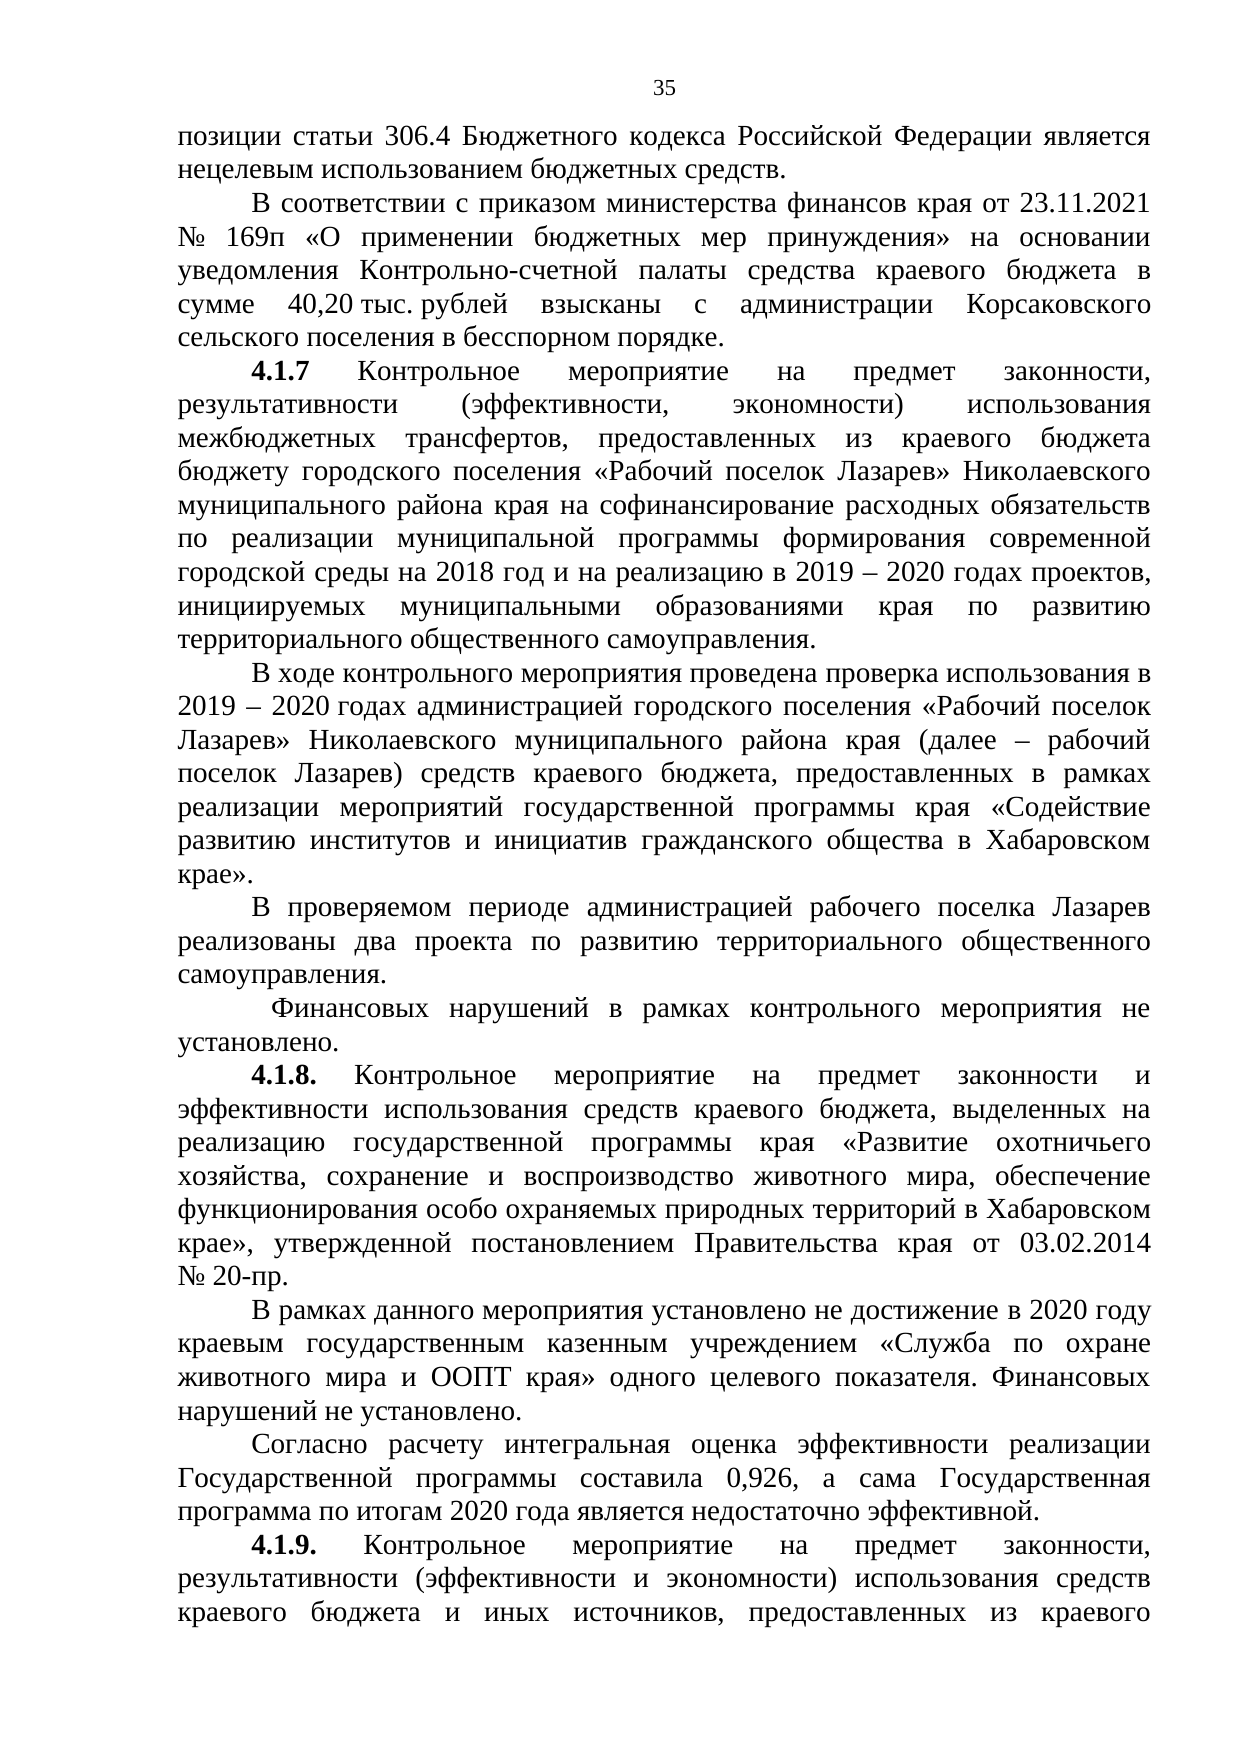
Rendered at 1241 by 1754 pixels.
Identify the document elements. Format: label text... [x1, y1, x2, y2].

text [177, 118, 1152, 185]
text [177, 1527, 1152, 1627]
text В рамках данного мероприятия установлено не достижение в 2020 году краевым государственным казенным учреждением «Служба по охране животного мира и ООПТ края» одного целевого показателя. Финансовых нарушений не установлено. [177, 1292, 1152, 1426]
text В соответствии с приказом министерства финансов края от 23.11.2021 № 169п «О применении бюджетных мер принуждения» на основании уведомления Контрольно-счетной палаты средства краевого бюджета в сумме 40,20 тыс. рублей взысканы с администрации Корсаковского сельского поселения в бесспорном порядке. [177, 185, 1152, 353]
text Финансовых нарушений в рамках контрольного мероприятия не установлено. [177, 990, 1152, 1057]
text Согласно расчету интегральная оценка эффективности реализации Государственной программы составила 0,926, а сама Государственная программа по итогам 2020 года является недостаточно эффективной. [177, 1426, 1152, 1527]
text В ходе контрольного мероприятия проведена проверка использования в 2019 – 2020 годах администрацией городского поселения «Рабочий поселок Лазарев» Николаевского муниципального района края (далее – рабочий поселок Лазарев) средств краевого бюджета, предоставленных в рамках реализации мероприятий государственной программы края «Содействие развитию институтов и инициатив гражданского общества в Хабаровском крае». [177, 655, 1152, 889]
text 4.1.8. Контрольное мероприятие на предмет законности и эффективности использования средств краевого бюджета, выделенных на реализацию государственной программы края «Развитие охотничьего хозяйства, сохранение и воспроизводство животного мира, обеспечение функционирования особо охраняемых природных территорий в Хабаровском крае», утвержденной постановлением Правительства края от 03.02.2014 № 20-пр. [177, 1057, 1152, 1292]
text 4.1.7 Контрольное мероприятие на предмет законности, результативности (эффективности, экономности) использования межбюджетных трансфертов, предоставленных из краевого бюджета бюджету городского поселения «Рабочий поселок Лазарев» Николаевского муниципального района края на софинансирование расходных обязательств по реализации муниципальной программы формирования современной городской среды на 2018 год и на реализацию в 2019 – 2020 годах проектов, инициируемых муниципальными образованиями края по развитию территориального общественного самоуправления. [177, 353, 1152, 655]
text В проверяемом периоде администрацией рабочего поселка Лазарев реализованы два проекта по развитию территориального общественного самоуправления. [177, 889, 1152, 990]
